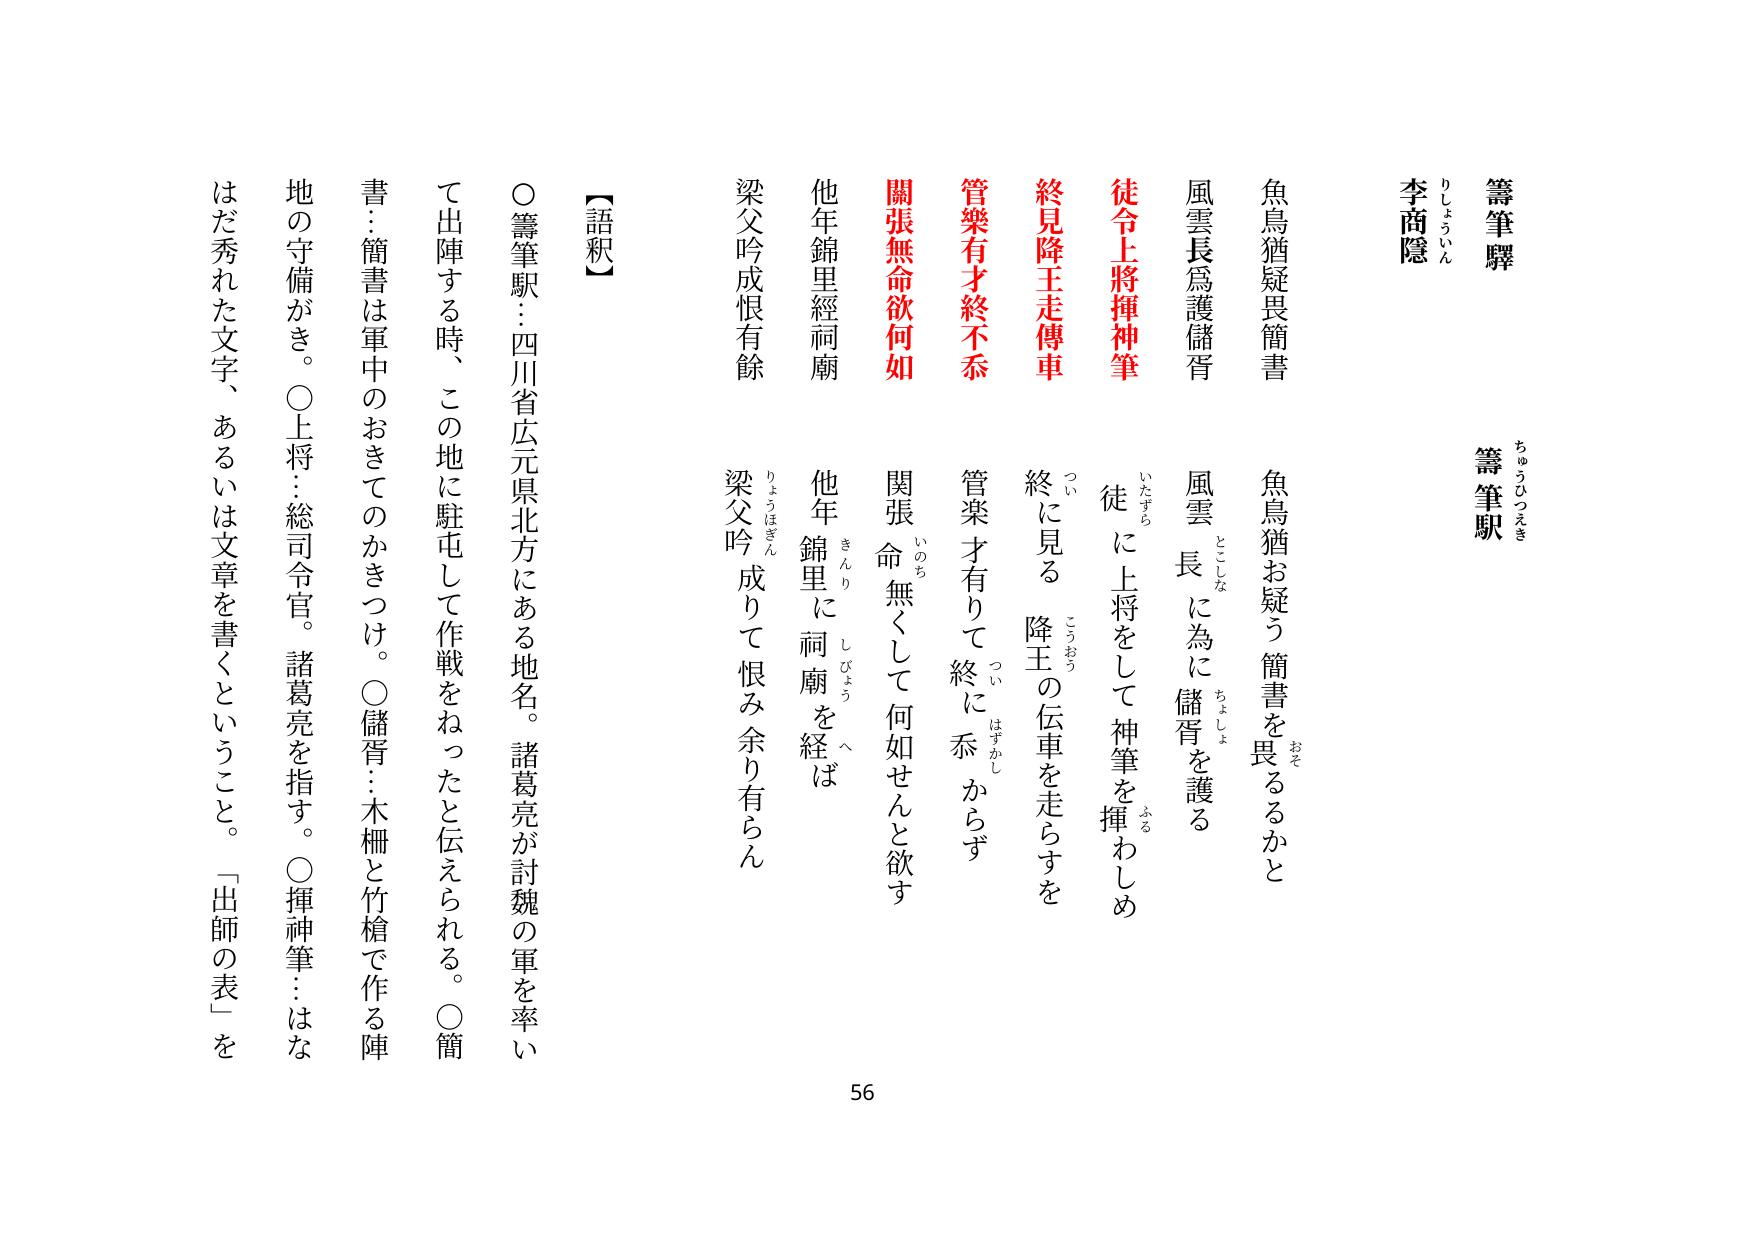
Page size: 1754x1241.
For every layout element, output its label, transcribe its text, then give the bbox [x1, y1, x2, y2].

text 關張無命欲何如 関張 無くして 何如せんと欲す [862, 177, 937, 1063]
text 徒令上將揮神筆 に 上将をして 神筆をわしめ [1087, 177, 1162, 1063]
text 【語釈】 [562, 177, 637, 1063]
text 魚鳥猶疑畏簡書 魚鳥猶お疑う 簡書をるるかと [1237, 177, 1312, 1063]
text 終見降王走傳車 に見る の伝車を走らすを [1012, 177, 1087, 1063]
text 梁父吟成恨有餘 成りて 恨み 余り有らん [712, 177, 787, 1063]
text 籌筆驛 [1387, 177, 1537, 1063]
text 風雲長爲護儲胥 風雲 に為に を護る [1162, 177, 1237, 1063]
text 他年錦里經祠廟 他年 に をば [787, 177, 862, 1063]
text 管樂有才終不忝 管楽 才有りて にからず [937, 177, 1012, 1063]
